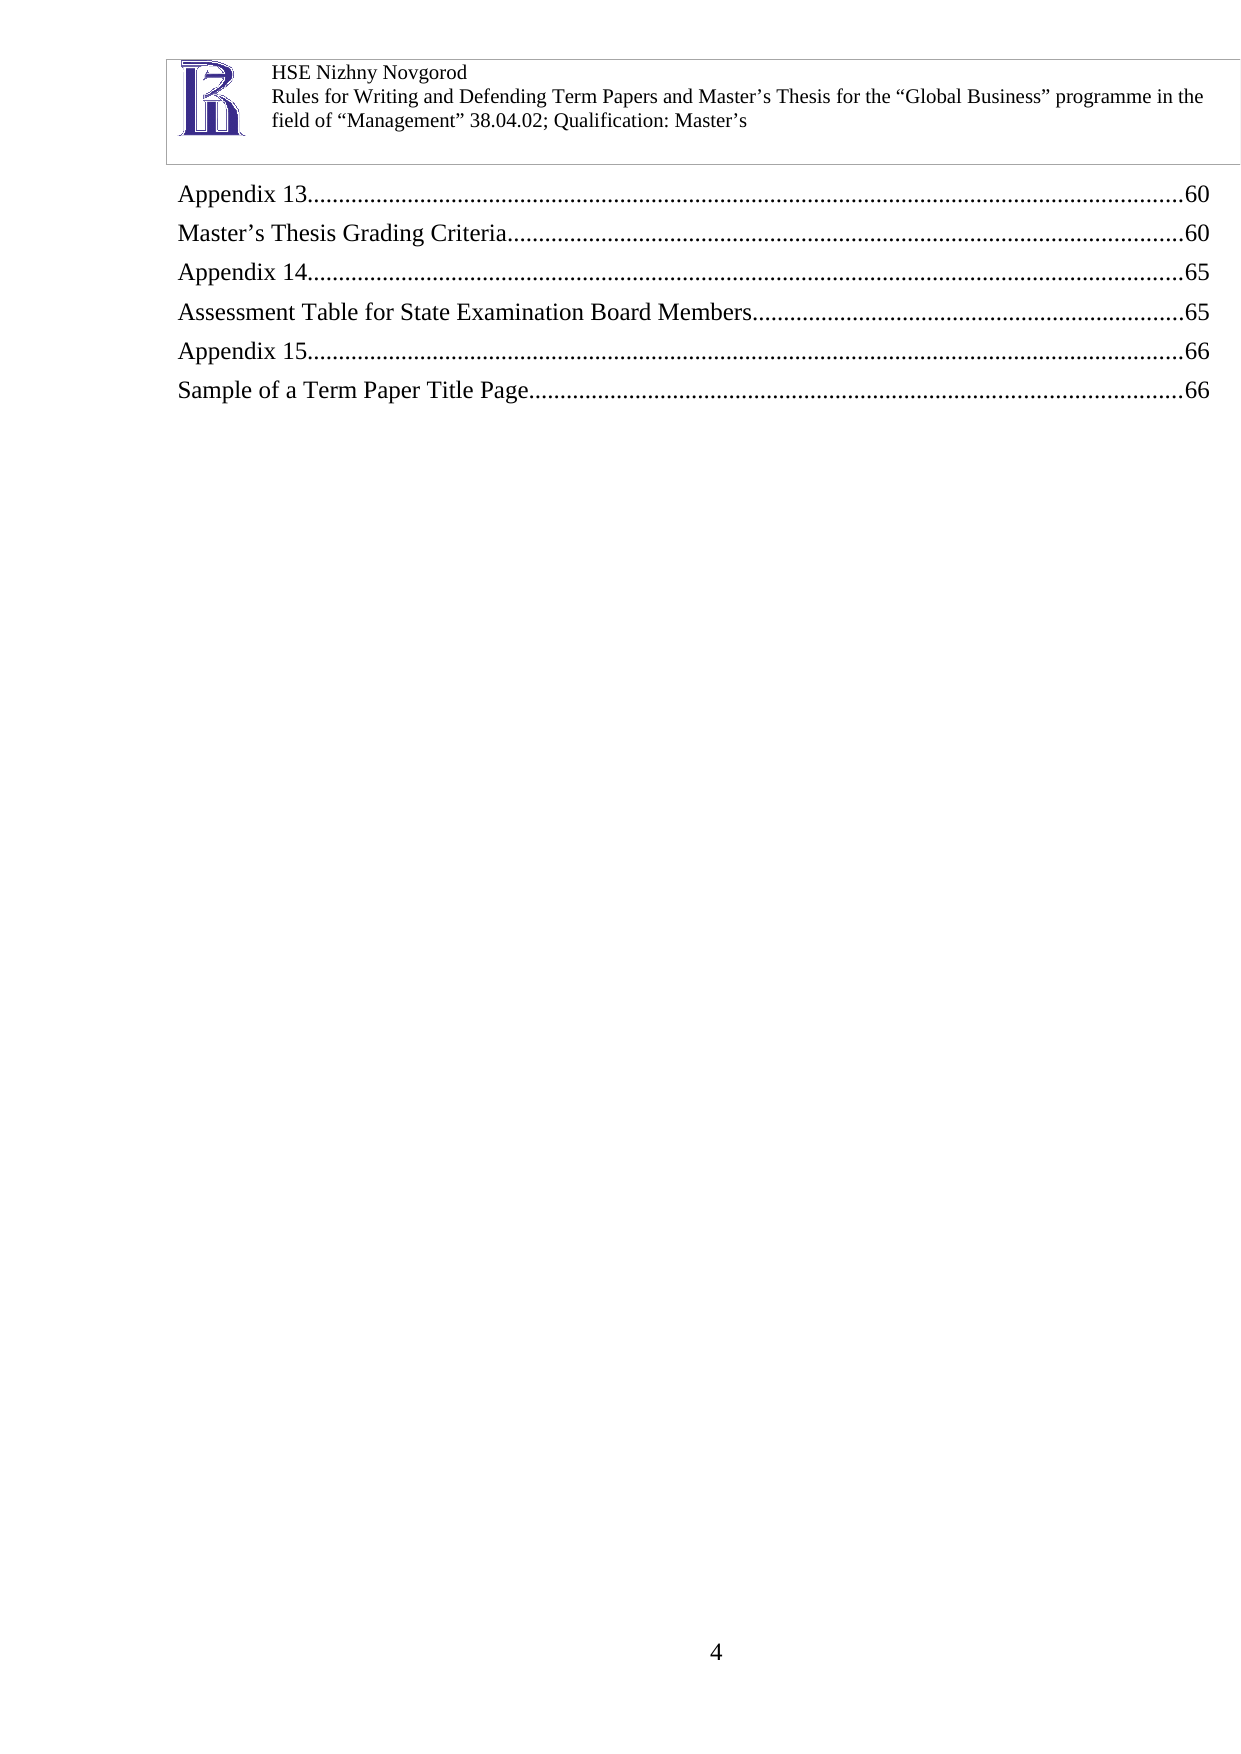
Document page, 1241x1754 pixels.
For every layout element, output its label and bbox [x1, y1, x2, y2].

picture [177, 60, 246, 136]
